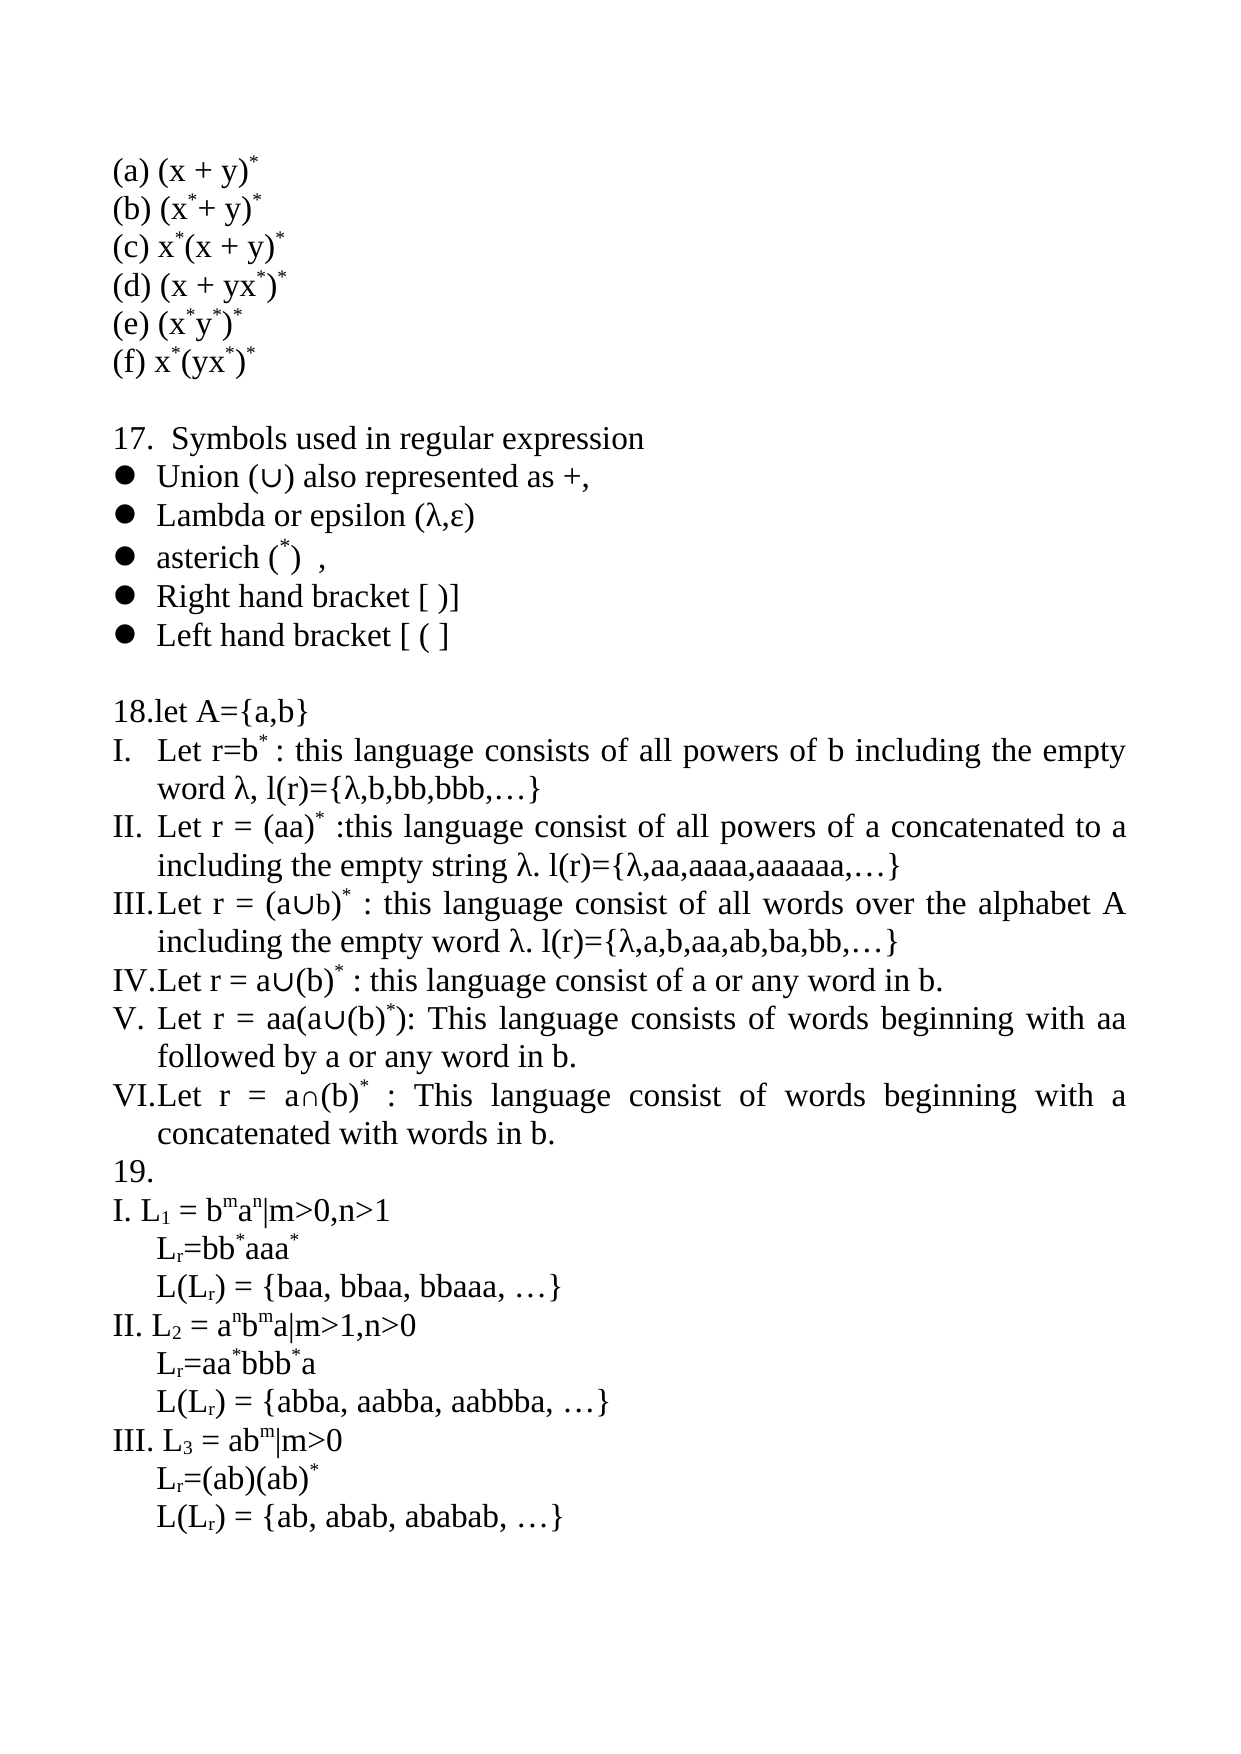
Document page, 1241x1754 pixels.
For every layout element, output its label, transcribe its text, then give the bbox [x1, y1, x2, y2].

list Right hand bracket [ )] [112, 576, 1128, 615]
list Left hand bracket [ ( ] [112, 615, 1128, 653]
list (c) x*(x + y)* [112, 227, 1128, 265]
list Let r = (a∪b)* : this language consist of all words over the alphabet A including the empty word λ. l(r)={λ,a,b,aa,ab,ba,bb,…} [112, 883, 1128, 960]
list (d) (x + yx*)* [112, 265, 1128, 303]
list L(Lr) = {abba, aabba, aabbba, …} [112, 1381, 1128, 1420]
list Lambda or epsilon (λ,ε) [112, 495, 1128, 533]
list L3 = abm|m>0 [112, 1420, 1128, 1458]
list L2 = anbma|m>1,n>0 [112, 1305, 1128, 1343]
list Lr=bb*aaa* [112, 1228, 1128, 1266]
list Let r = a∩(b)* : This language consist of words beginning with a concatenated with words in b. [112, 1075, 1128, 1151]
list Let r=b* : this language consists of all powers of b including the empty word λ, l(r)={λ,b,bb,bbb,…} [112, 730, 1128, 806]
list asterich (*) , [112, 533, 1128, 576]
list L(Lr) = {baa, bbaa, bbaaa, …} [112, 1266, 1128, 1305]
list (e) (x*y*)* [112, 303, 1128, 342]
list L(Lr) = {ab, abab, ababab, …} [112, 1496, 1128, 1535]
list Let r = aa(a∪(b)*): This language consists of words beginning with aa followed by a or any word in b. [112, 998, 1128, 1075]
list (b) (x*+ y)* [112, 188, 1128, 227]
list L1 = bman|m>0,n>1 [112, 1190, 1128, 1228]
list Union (∪) also represented as +, [112, 457, 1128, 495]
list Lr=aa*bbb*a [112, 1343, 1128, 1381]
list Let r = a∪(b)* : this language consist of a or any word in b. [112, 960, 1128, 998]
list Lr=(ab)(ab)* [112, 1458, 1128, 1496]
list Let r = (aa)* :this language consist of all powers of a concatenated to a including the empty string λ. l(r)={λ,aa,aaaa,aaaaaa,…} [112, 806, 1128, 883]
list (a) (x + y)* [112, 150, 1128, 188]
list 19. [112, 1151, 1128, 1190]
list 17. Symbols used in regular expression [112, 418, 1128, 457]
list 18.let A={a,b} [112, 691, 1128, 730]
list (f) x*(yx*)* [112, 342, 1128, 380]
